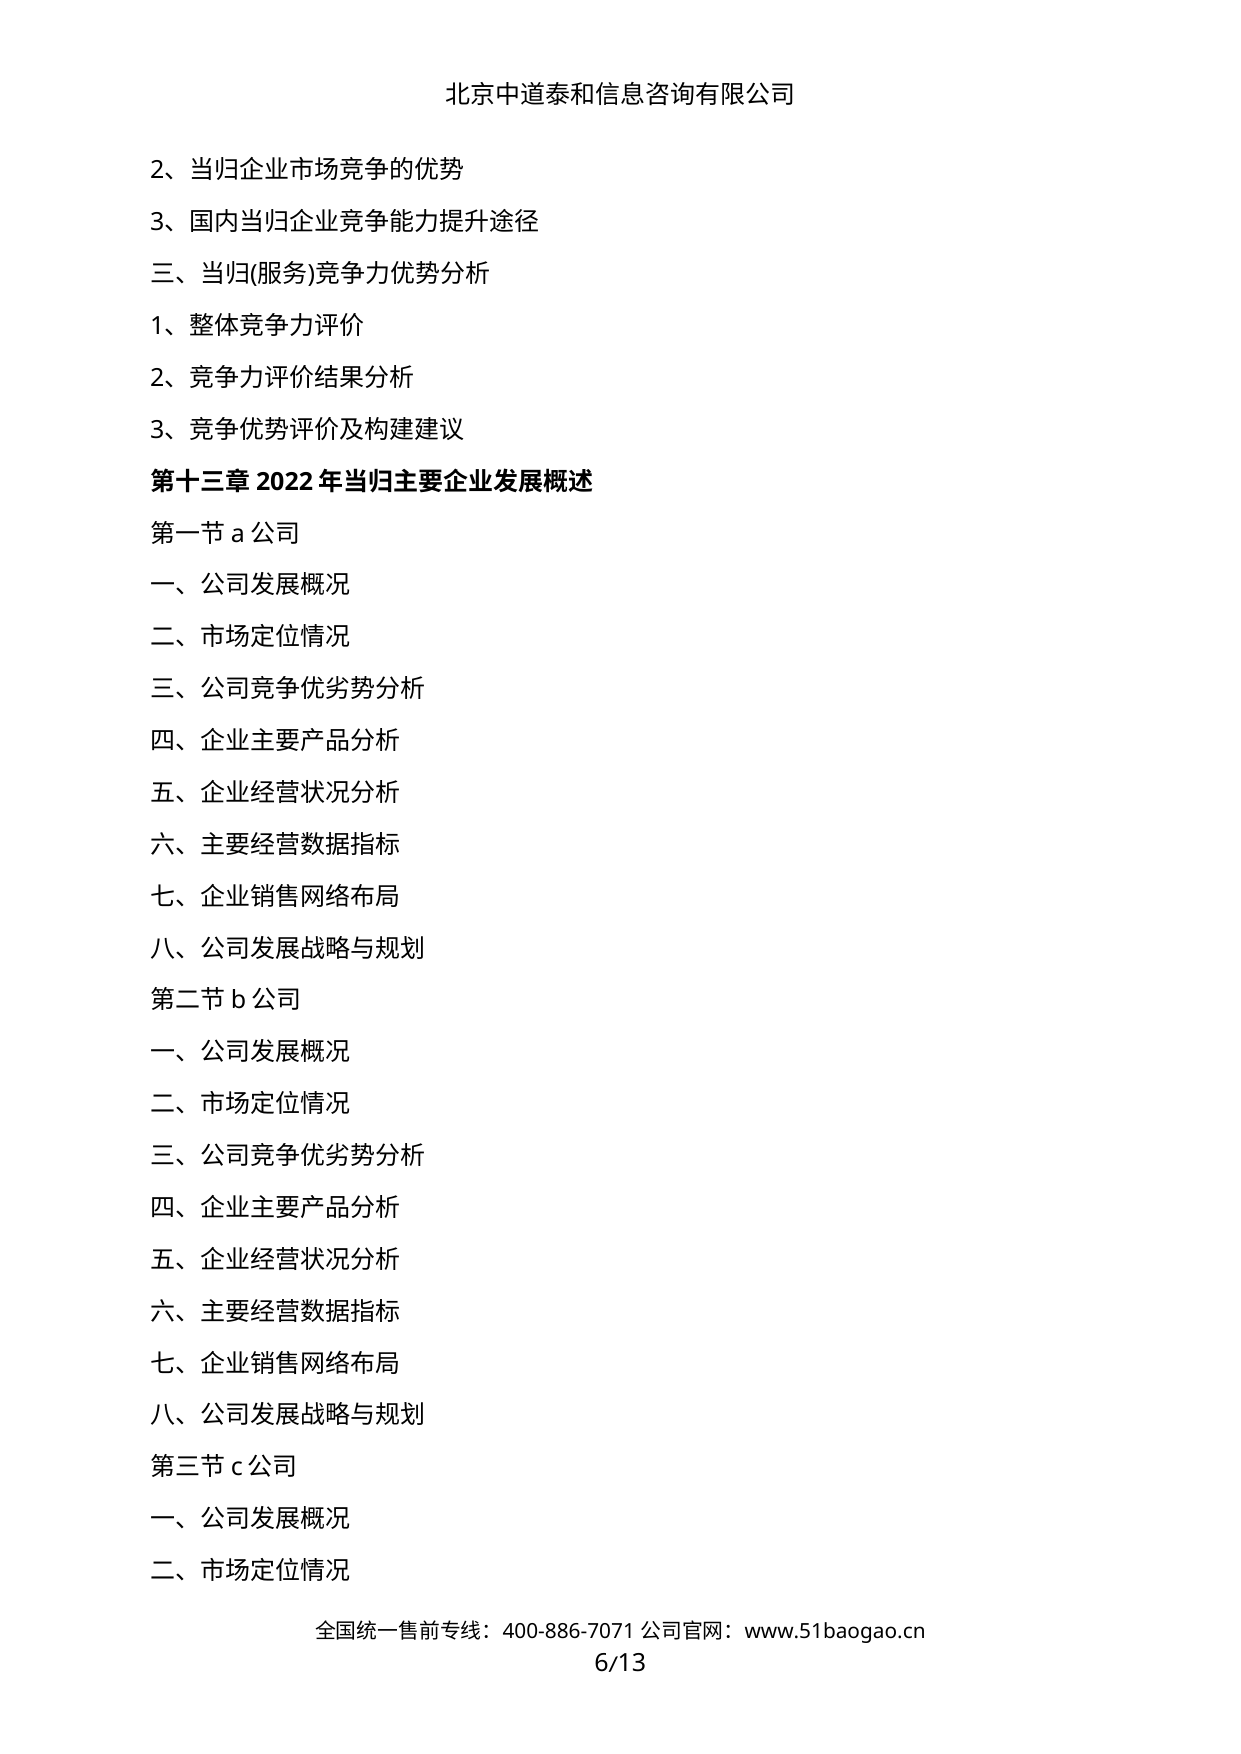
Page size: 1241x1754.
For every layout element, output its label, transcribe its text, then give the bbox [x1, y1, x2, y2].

text 二、市场定位情况 [150, 1551, 1090, 1587]
text 第二节 b公司 [150, 980, 1090, 1016]
text 一、公司发展概况 [150, 1499, 1090, 1535]
text 五、企业经营状况分析 [150, 772, 1090, 809]
text 六、主要经营数据指标 [150, 1291, 1090, 1327]
text 四、企业主要产品分析 [150, 721, 1090, 757]
text 一、公司发展概况 [150, 565, 1090, 601]
text 八、公司发展战略与规划 [150, 928, 1090, 964]
text 第一节 a公司 [150, 513, 1090, 549]
text 五、企业经营状况分析 [150, 1239, 1090, 1276]
text 三、公司竞争优劣势分析 [150, 669, 1090, 705]
text 三、当归(服务)竞争力优势分析 [150, 254, 1090, 290]
text 四、企业主要产品分析 [150, 1187, 1090, 1224]
text 八、公司发展战略与规划 [150, 1395, 1090, 1431]
text 3、国内当归企业竞争能力提升途径 [150, 202, 1090, 238]
text 七、企业销售网络布局 [150, 876, 1090, 912]
text 2、竞争力评价结果分析 [150, 357, 1090, 394]
text 三、公司竞争优劣势分析 [150, 1136, 1090, 1172]
text 2、当归企业市场竞争的优势 [150, 150, 1090, 186]
text 二、市场定位情况 [150, 617, 1090, 653]
text 第三节 c公司 [150, 1447, 1090, 1483]
text 第十三章 2022年当归主要企业发展概述 [150, 461, 1090, 497]
text 二、市场定位情况 [150, 1084, 1090, 1120]
text 七、企业销售网络布局 [150, 1343, 1090, 1379]
text 1、整体竞争力评价 [150, 306, 1090, 342]
text 3、竞争优势评价及构建建议 [150, 409, 1090, 446]
text 一、公司发展概况 [150, 1032, 1090, 1068]
text 六、主要经营数据指标 [150, 824, 1090, 861]
